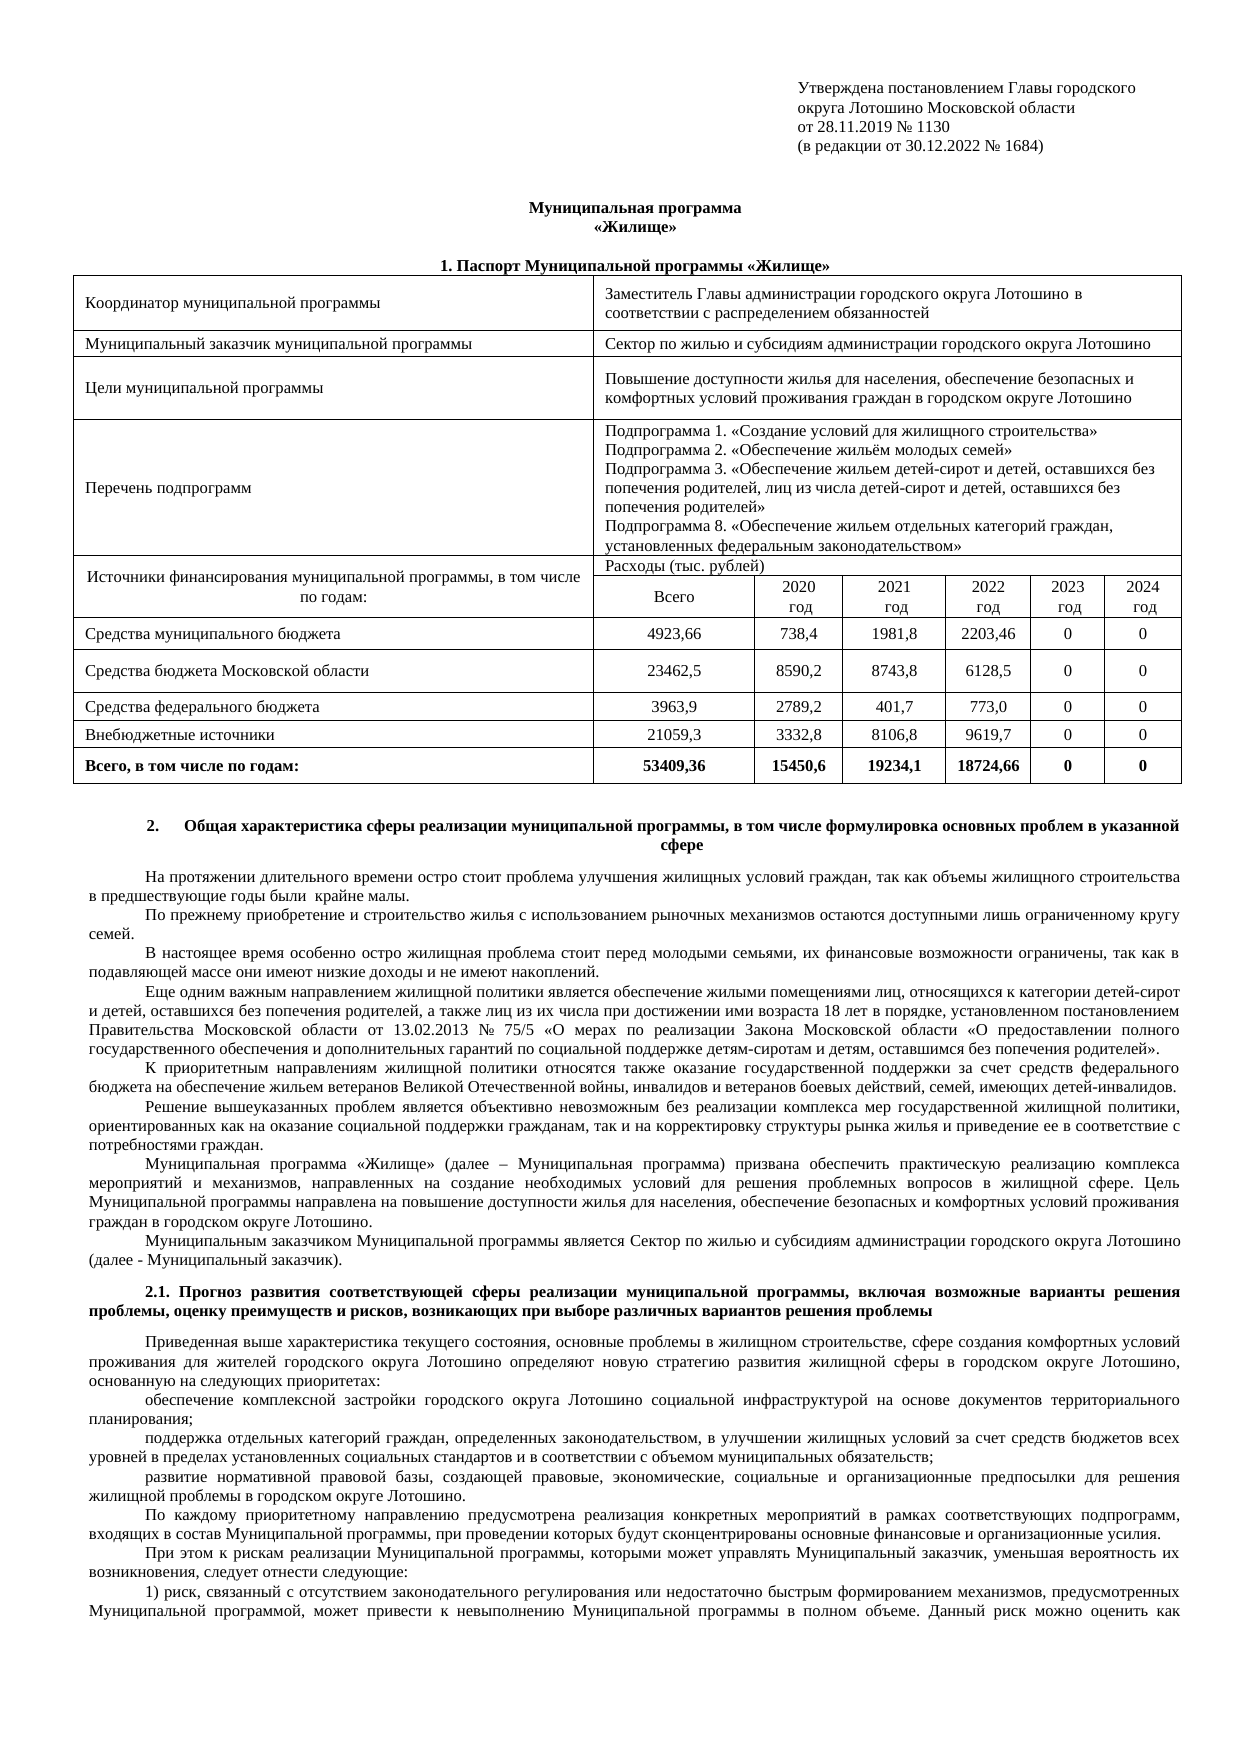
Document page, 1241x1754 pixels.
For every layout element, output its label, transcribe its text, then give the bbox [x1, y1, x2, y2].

table_cell 0 [1031, 748, 1104, 783]
table_cell 2203,46 [946, 618, 1030, 648]
table_cell Расходы (тыс. рублей) [594, 556, 1181, 575]
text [89, 1581, 1181, 1620]
table_cell 2023 год [1031, 576, 1104, 617]
table_cell Муниципальный заказчик муниципальной программы [74, 331, 593, 356]
table_cell 2021 год [843, 576, 945, 617]
text 2.1. Прогноз развития соответствующей сферы реализации муниципальной программы, включая возможные варианты решения проблемы, оценку преимуществ и рисков, возникающих при выборе различных вариантов решения проблемы [89, 1281, 1181, 1320]
table_cell Средства муниципального бюджета [74, 618, 593, 648]
table_cell Повышение доступности жилья для населения, обеспечение безопасных и комфортных условий проживания граждан в городском округе Лотошино [594, 357, 1181, 419]
list Общая характеристика сферы реализации муниципальной программы, в том числе формулировка основных проблем в указанной сфере [145, 816, 1181, 854]
text В настоящее время особенно остро жилищная проблема стоит перед молодыми семьями, их финансовые возможности ограничены, так как в подавляющей массе они имеют низкие доходы и не имеют накоплений. [89, 943, 1181, 981]
table_cell 0 [1031, 721, 1104, 747]
table_cell 23462,5 [594, 650, 754, 692]
table_cell 21059,3 [594, 721, 754, 747]
table_cell Источники финансирования муниципальной программы, в том числе по годам: [74, 556, 593, 617]
table_cell Подпрограмма 1. «Создание условий для жилищного строительства» Подпрограмма 2. «Обеспечение жильём молодых семей» Подпрограмма 3. «Обеспечение жильем детей-сирот и детей, оставшихся без попечения родителей, лиц из числа детей-сирот и детей, оставшихся без попечения родителей» Подпрограмма 8. «Обеспечение жильем отдельных категорий граждан, установленных федеральным законодательством» [594, 420, 1181, 554]
text На протяжении длительного времени остро стоит проблема улучшения жилищных условий граждан, так как объемы жилищного строительства в предшествующие годы были крайне малы. [89, 866, 1181, 905]
text Еще одним важным направлением жилищной политики является обеспечение жилыми помещениями лиц, относящихся к категории детей-сирот и детей, оставшихся без попечения родителей, а также лиц из их числа при достижении ими возраста 18 лет в порядке, установленном постановлением Правительства Московской области от 13.02.2013 № 75/5 «О мерах по реализации Закона Московской области «О предоставлении полного государственного обеспечения и дополнительных гарантий по социальной поддержке детям-сиротам и детям, оставшимся без попечения родителей». [89, 981, 1181, 1058]
table_cell Средства федерального бюджета [74, 693, 593, 720]
table_cell Сектор по жилью и субсидиям администрации городского округа Лотошино [594, 331, 1181, 356]
table_cell 2020 год [755, 576, 842, 617]
table_cell 8743,8 [843, 650, 945, 692]
text развитие нормативной правовой базы, создающей правовые, экономические, социальные и организационные предпосылки для решения жилищной проблемы в городском округе Лотошино. [89, 1466, 1181, 1505]
text Муниципальным заказчиком Муниципальной программы является Сектор по жилью и субсидиям администрации городского округа Лотошино (далее - Муниципальный заказчик). [89, 1231, 1181, 1269]
text (в редакции от 30.12.2022 № 1684) [797, 136, 1181, 155]
table_cell 15450,6 [755, 748, 842, 783]
table_cell 738,4 [755, 618, 842, 648]
text поддержка отдельных категорий граждан, определенных законодательством, в улучшении жилищных условий за счет средств бюджетов всех уровней в пределах установленных социальных стандартов и в соответствии с объемом муниципальных обязательств; [89, 1428, 1181, 1466]
table_cell 3332,8 [755, 721, 842, 747]
table_cell 0 [1031, 650, 1104, 692]
text К приоритетным направлениям жилищной политики относятся также оказание государственной поддержки за счет средств федерального бюджета на обеспечение жильем ветеранов Великой Отечественной войны, инвалидов и ветеранов боевых действий, семей, имеющих детей-инвалидов. [89, 1058, 1181, 1096]
table_cell 8106,8 [843, 721, 945, 747]
table_cell 0 [1031, 618, 1104, 648]
table_cell 0 [1105, 748, 1181, 783]
table_cell 401,7 [843, 693, 945, 720]
table_cell Цели муниципальной программы [74, 357, 593, 419]
table_cell 9619,7 [946, 721, 1030, 747]
table_cell 2789,2 [755, 693, 842, 720]
table_cell 0 [1105, 618, 1181, 648]
table_cell 19234,1 [843, 748, 945, 783]
table_cell 18724,66 [946, 748, 1030, 783]
text Приведенная выше характеристика текущего состояния, основные проблемы в жилищном строительстве, сфере создания комфортных условий проживания для жителей городского округа Лотошино определяют новую стратегию развития жилищной сферы в городском округе Лотошино, основанную на следующих приоритетах: [89, 1332, 1181, 1390]
table_header Координатор муниципальной программы [74, 276, 593, 329]
table_cell 773,0 [946, 693, 1030, 720]
text Муниципальная программа [89, 198, 1181, 217]
text По каждому приоритетному направлению предусмотрена реализация конкретных мероприятий в рамках соответствующих подпрограмм, входящих в состав Муниципальной программы, при проведении которых будут сконцентрированы основные финансовые и организационные усилия. [89, 1505, 1181, 1543]
table_cell 4923,66 [594, 618, 754, 648]
table_cell 8590,2 [755, 650, 842, 692]
table_cell 1981,8 [843, 618, 945, 648]
table_cell 53409,36 [594, 748, 754, 783]
table_cell 0 [1031, 693, 1104, 720]
text «Жилище» [89, 217, 1181, 236]
table_cell Внебюджетные источники [74, 721, 593, 747]
table_cell Всего [594, 576, 754, 617]
table_cell 3963,9 [594, 693, 754, 720]
text При этом к рискам реализации Муниципальной программы, которыми может управлять Муниципальный заказчик, уменьшая вероятность их возникновения, следует отнести следующие: [89, 1543, 1181, 1581]
text По прежнему приобретение и строительство жилья с использованием рыночных механизмов остаются доступными лишь ограниченному кругу семей. [89, 905, 1181, 943]
table_cell Всего, в том числе по годам: [74, 748, 593, 783]
table_cell Средства бюджета Московской области [74, 650, 593, 692]
text Утверждена постановлением Главы городского округа Лотошино Московской области [797, 78, 1181, 117]
table_cell 0 [1105, 693, 1181, 720]
table_cell Перечень подпрограмм [74, 420, 593, 554]
table_cell 2022 год [946, 576, 1030, 617]
table_cell 6128,5 [946, 650, 1030, 692]
table_header Заместитель Главы администрации городского округа Лотошино в соответствии с распределением обязанностей [594, 276, 1181, 329]
text Решение вышеуказанных проблем является объективно невозможным без реализации комплекса мер государственной жилищной политики, ориентированных как на оказание социальной поддержки гражданам, так и на корректировку структуры рынка жилья и приведение ее в соответствие с потребностями граждан. [89, 1096, 1181, 1154]
text обеспечение комплексной застройки городского округа Лотошино социальной инфраструктурой на основе документов территориального планирования; [89, 1390, 1181, 1428]
text 1. Паспорт Муниципальной программы «Жилище» [89, 256, 1181, 275]
table_cell 0 [1105, 650, 1181, 692]
table_cell 2024 год [1105, 576, 1181, 617]
text Муниципальная программа «Жилище» (далее – Муниципальная программа) призвана обеспечить практическую реализацию комплекса мероприятий и механизмов, направленных на создание необходимых условий для решения проблемных вопросов в жилищной сфере. Цель Муниципальной программы направлена на повышение доступности жилья для населения, обеспечение безопасных и комфортных условий проживания граждан в городском округе Лотошино. [89, 1154, 1181, 1231]
text от 28.11.2019 № 1130 [797, 117, 1181, 136]
table_cell 0 [1105, 721, 1181, 747]
